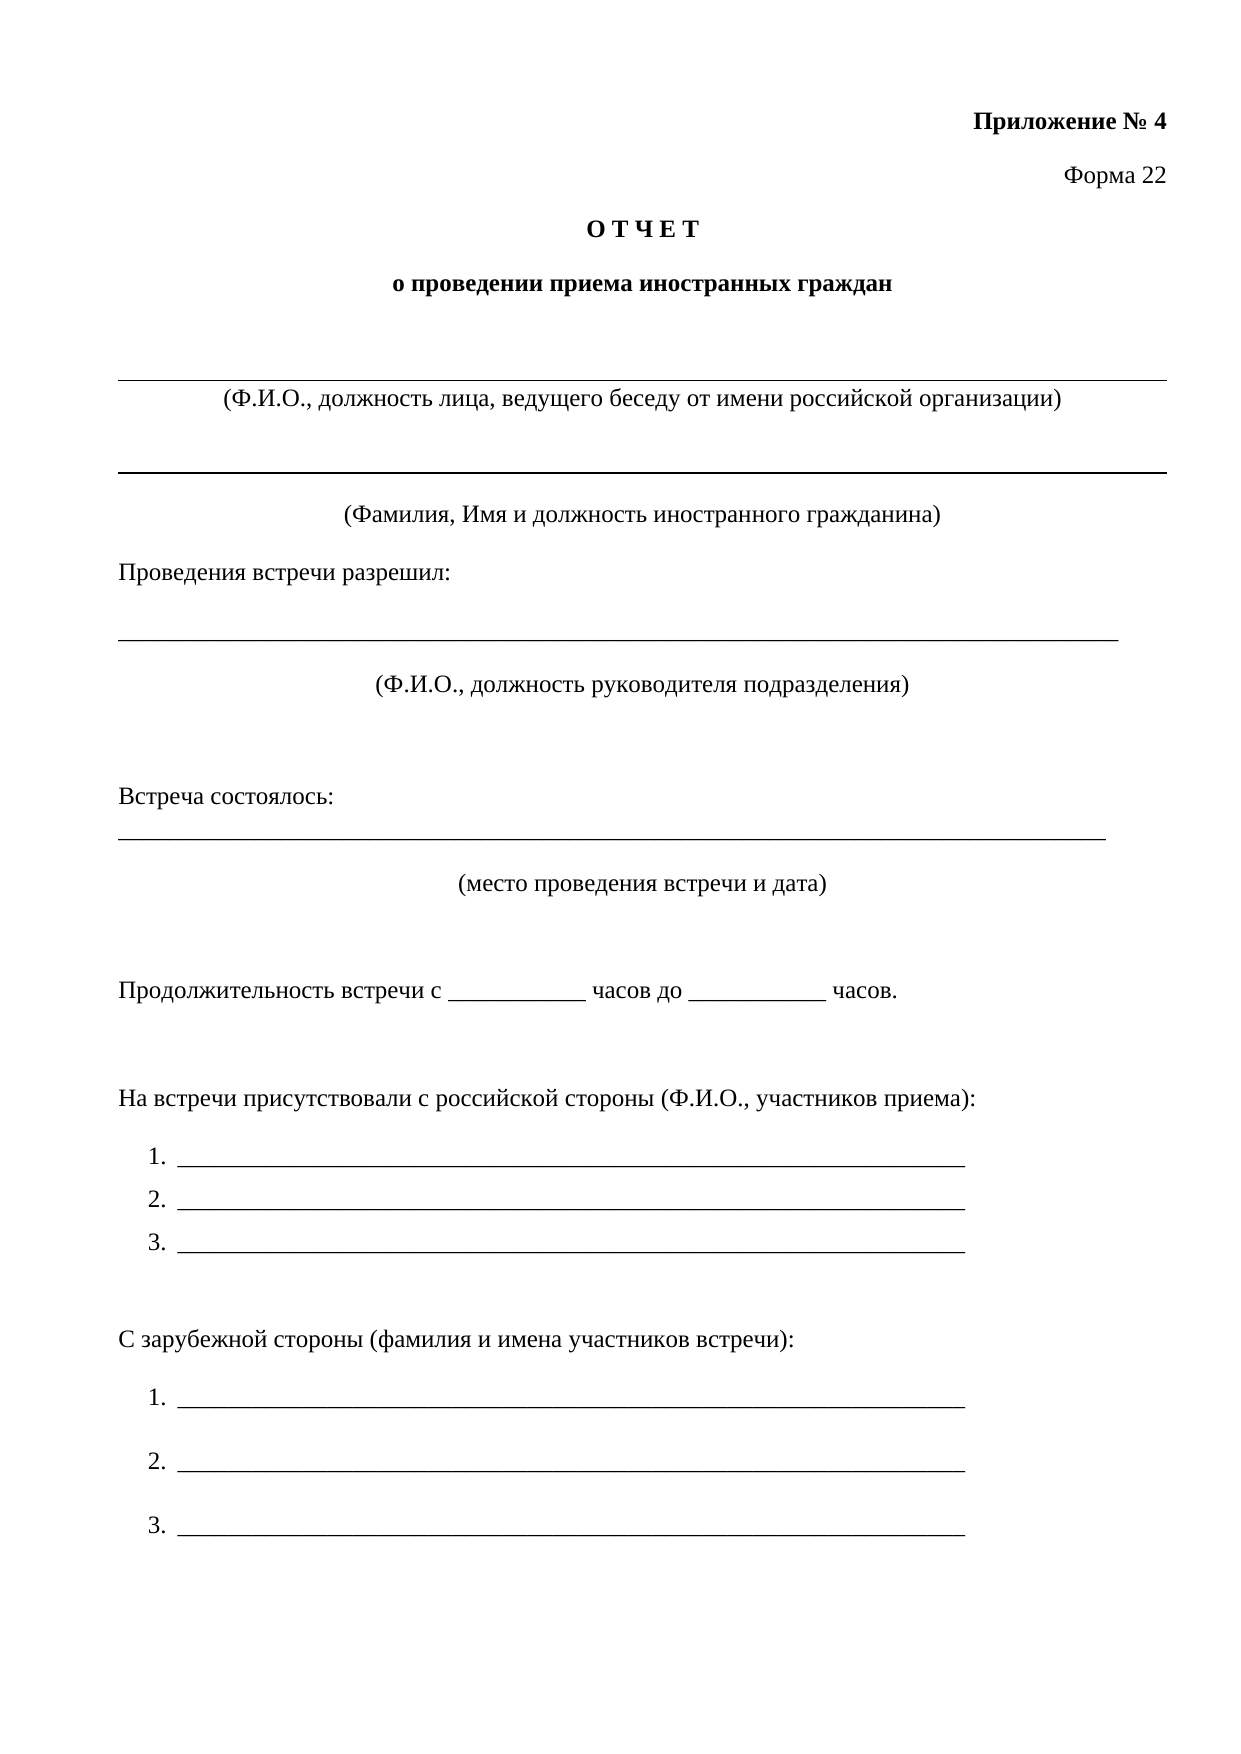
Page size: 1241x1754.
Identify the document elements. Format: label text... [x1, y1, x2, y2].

text (Ф.И.О., должность руководителя подразделения) [118, 669, 1167, 698]
text (место проведения встречи и дата) [118, 868, 1167, 896]
text ________________________________________________________________________________ [118, 615, 1167, 644]
text Проведения встречи разрешил: [118, 557, 1167, 586]
text На встречи присутствовали с российской стороны (Ф.И.О., участников приема): [118, 1083, 1167, 1112]
text Форма 22 [118, 160, 1167, 189]
list _______________________________________________________________ [148, 1227, 1167, 1256]
text Продолжительность встречи с ___________ часов до ___________ часов. [118, 975, 1167, 1004]
text о проведении приема иностранных граждан [118, 268, 1167, 297]
text 1. _______________________________________________________________ [148, 1382, 1167, 1411]
text С зарубежной стороны (фамилия и имена участников встречи): [118, 1324, 1167, 1353]
text О Т Ч Е Т [118, 214, 1167, 243]
text Встреча состоялось: _______________________________________________________________________________ [118, 781, 1167, 842]
list _______________________________________________________________ [148, 1141, 1167, 1170]
text Приложение № 4 [118, 106, 1167, 135]
text 2. _______________________________________________________________ [148, 1446, 1167, 1475]
text (Ф.И.О., должность лица, ведущего беседу от имени российской организации) [118, 381, 1167, 412]
list _______________________________________________________________ [148, 1184, 1167, 1213]
text 3. _______________________________________________________________ [148, 1510, 1167, 1539]
text (Фамилия, Имя и должность иностранного гражданина) [118, 499, 1167, 528]
